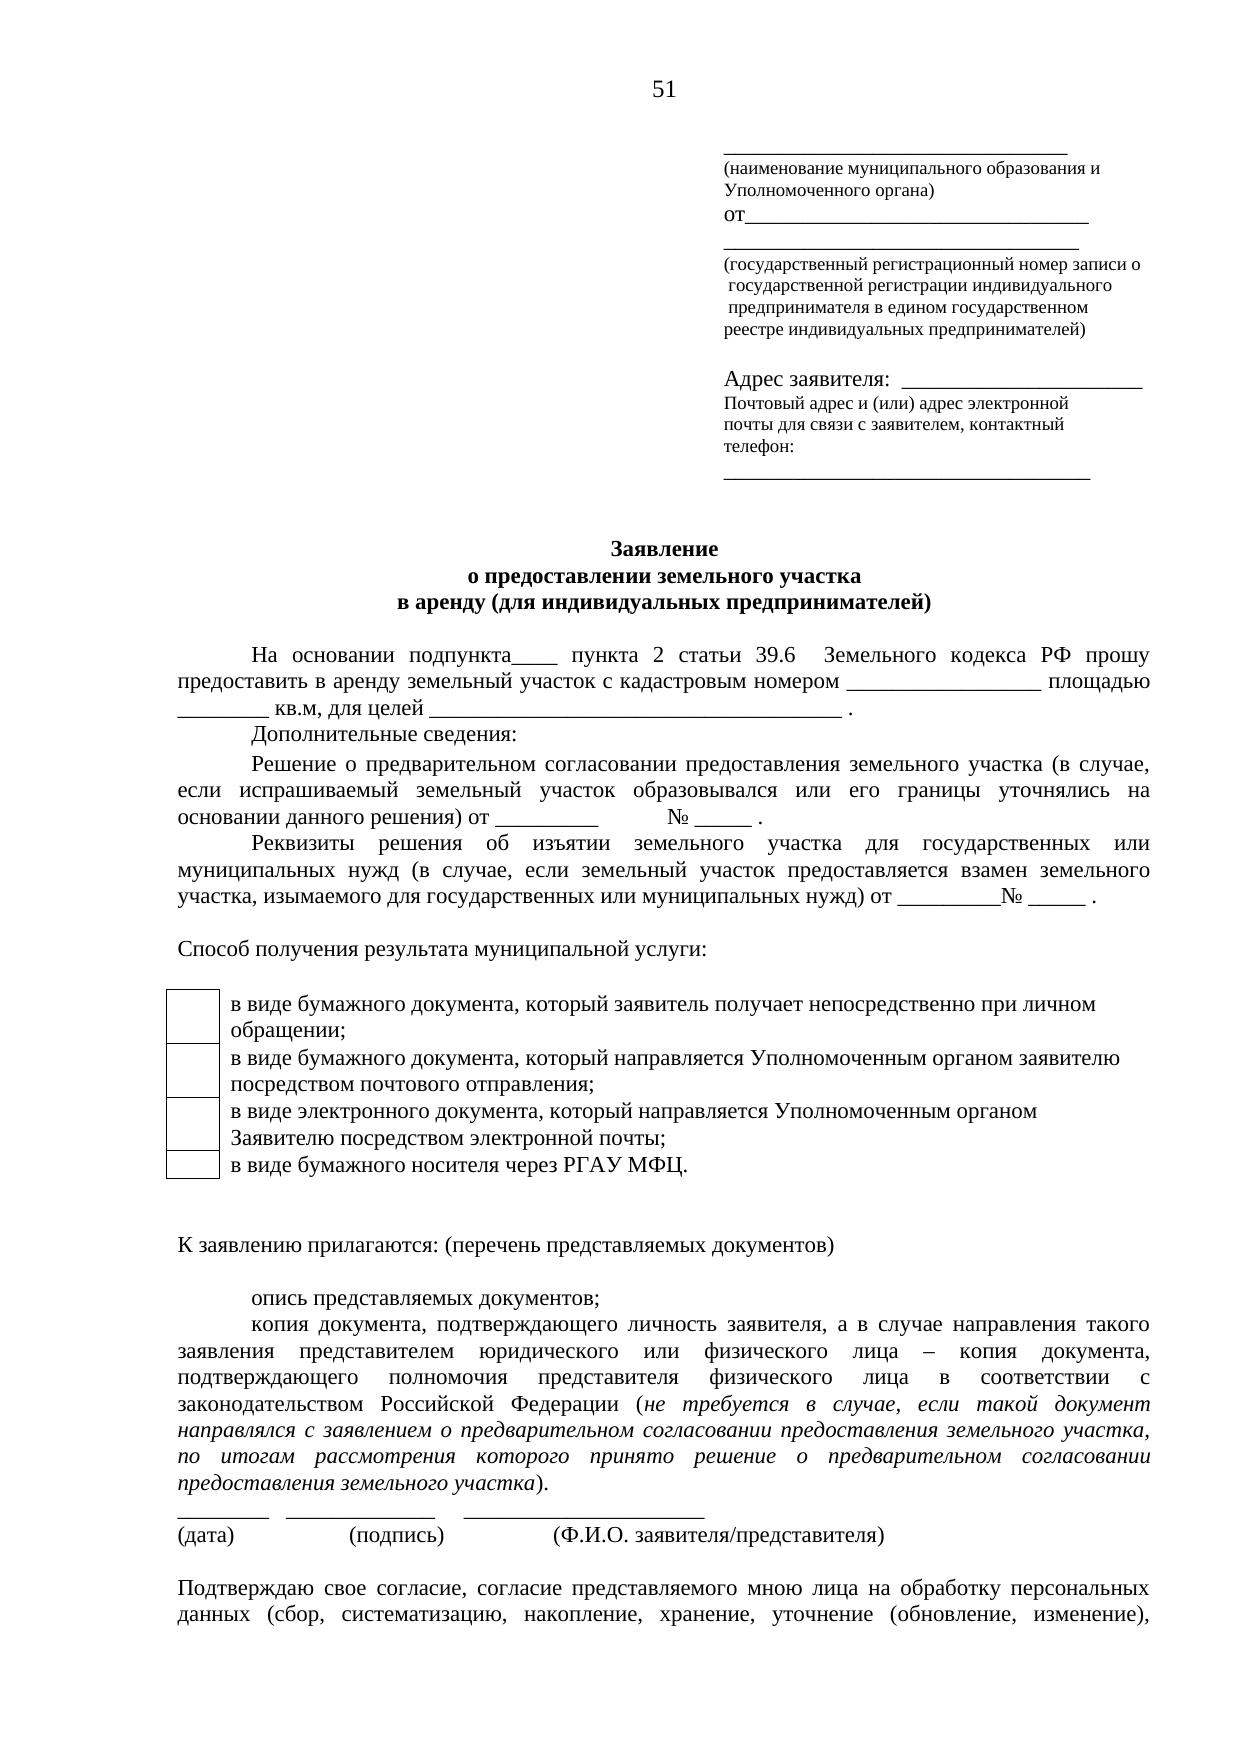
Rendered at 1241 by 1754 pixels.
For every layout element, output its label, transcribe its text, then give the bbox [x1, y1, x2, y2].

text _______________________________ [177, 226, 1152, 253]
text предпринимателя в едином государственном [177, 296, 1152, 317]
table_header [167, 990, 219, 1043]
text государственной регистрации индивидуального [177, 274, 1152, 296]
text Адрес заявителя: _____________________ [177, 365, 1152, 392]
text Способ получения результата муниципальной услуги: [177, 935, 1152, 961]
text почты для связи с заявителем, контактный [177, 413, 1152, 435]
text (дата) (подпись) (Ф.И.О. заявителя/представителя) [177, 1521, 1152, 1548]
text ________ _____________ _____________________ [177, 1495, 1152, 1521]
text копия документа, подтверждающего личность заявителя, а в случае направления такого заявления представителем юридического или физического лица – копия документа, подтверждающего полномочия представителя физического лица в соответствии с законодательством Российской Федерации (не требуется в случае, если такой документ направлялся с заявлением о предварительном согласовании предоставления земельного участка, по итогам рассмотрения которого принято решение о предварительном согласовании предоставления земельного участка). [177, 1311, 1152, 1495]
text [177, 1574, 1152, 1627]
table_cell [167, 1098, 219, 1150]
table_cell [167, 1044, 219, 1097]
text ________________________________ [177, 456, 1152, 483]
table_header в виде бумажного документа, который заявитель получает непосредственно при личном обращении; [220, 989, 1163, 1043]
table_cell в виде бумажного документа, который направляется Уполномоченным органом заявителю посредством почтового отправления; [220, 1043, 1163, 1097]
text опись представляемых документов; [177, 1284, 1152, 1311]
text о предоставлении земельного участка [177, 562, 1152, 588]
text К заявлению прилагаются: (перечень представляемых документов) [177, 1231, 1152, 1258]
table_cell в виде электронного документа, который направляется Уполномоченным органом Заявителю посредством электронной почты; [220, 1097, 1163, 1150]
table_cell в виде бумажного носителя через РГАУ МФЦ. [220, 1150, 1163, 1178]
text Решение о предварительном согласовании предоставления земельного участка (в случае, если испрашиваемый земельный участок образовывался или его границы уточнялись на основании данного решения) от _________ № _____ . [177, 750, 1152, 829]
text в аренду (для индивидуальных предпринимателей) [177, 588, 1152, 614]
text (государственный регистрационный номер записи о [177, 253, 1152, 274]
text ______________________________ [177, 131, 1152, 157]
text На основании подпункта____ пункта 2 статьи 39.6 Земельного кодекса РФ прошу предоставить в аренду земельный участок с кадастровым номером _________________ площадью ________ кв.м, для целей ____________________________________ . [177, 641, 1152, 720]
text реестре индивидуальных предпринимателей) [177, 317, 1152, 339]
text Заявление [177, 536, 1152, 562]
text (наименование муниципального образования и [177, 157, 1152, 178]
table_cell [167, 1151, 219, 1178]
text телефон: [177, 435, 1152, 456]
text Реквизиты решения об изъятии земельного участка для государственных или муниципальных нужд (в случае, если земельный участок предоставляется взамен земельного участка, изымаемого для государственных или муниципальных нужд) от _________№ _____ . [177, 829, 1152, 908]
text Почтовый адрес и (или) адрес электронной [177, 392, 1152, 413]
text от______________________________ [177, 200, 1152, 226]
text Дополнительные сведения: [177, 720, 1152, 746]
text Уполномоченного органа) [177, 178, 1152, 200]
